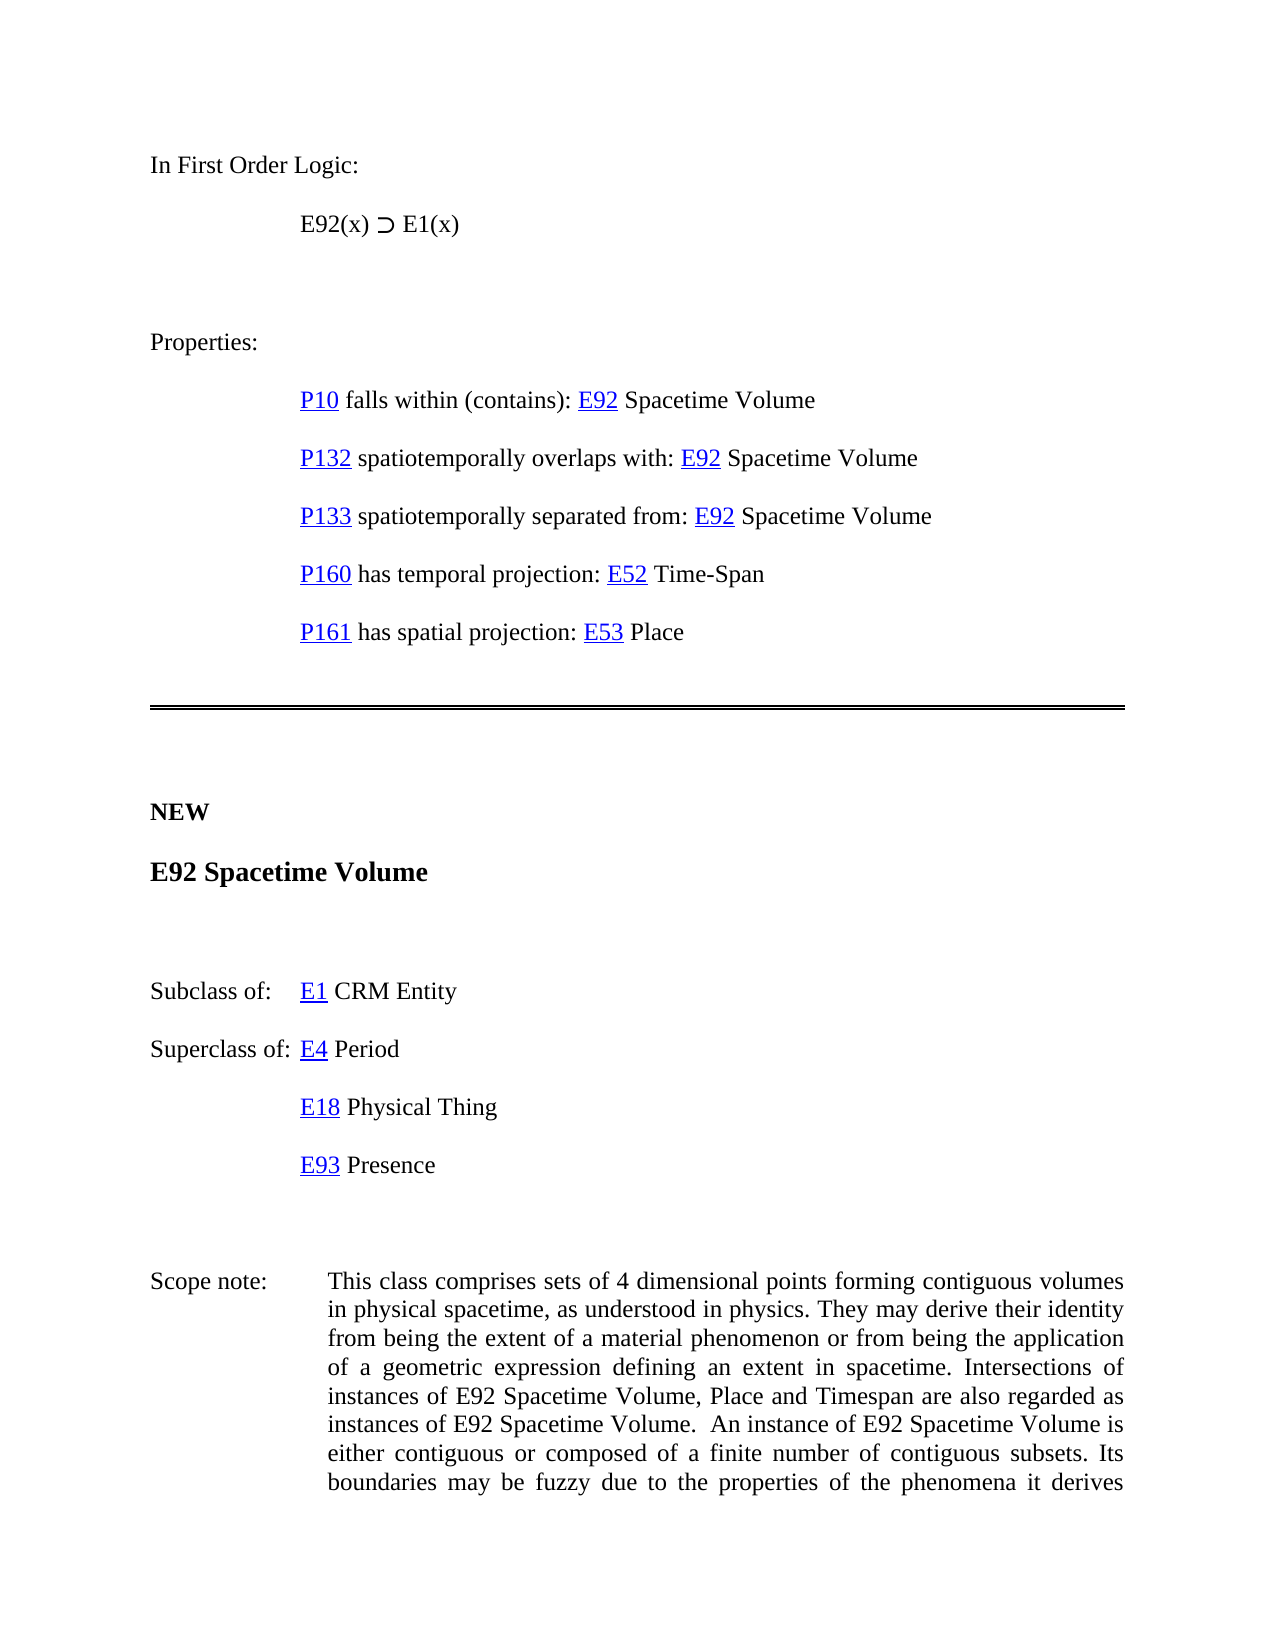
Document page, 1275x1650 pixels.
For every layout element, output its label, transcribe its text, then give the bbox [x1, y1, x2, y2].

text Properties: [150, 327, 1125, 356]
text E92 Spacetime Volume [150, 855, 1125, 887]
text P160 has temporal projection: E52 Time-Span [300, 559, 1125, 587]
text NEW [150, 797, 1125, 826]
text Superclass of: E4 Period [150, 1034, 1125, 1063]
text P133 spatiotemporally separated from: E92 Spacetime Volume [254, 501, 1125, 529]
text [150, 1266, 1125, 1496]
text E93 Presence [225, 1150, 1125, 1179]
text E18 Physical Thing [150, 1092, 1125, 1121]
text In First Order Logic: [150, 150, 1125, 179]
text E92(x) ⊃ E1(x) [150, 208, 1125, 238]
text P161 has spatial projection: E53 Place [300, 617, 1125, 645]
text P10 falls within (contains): E92 Spacetime Volume [254, 385, 1125, 414]
text P132 spatiotemporally overlaps with: E92 Spacetime Volume [254, 443, 1125, 472]
text Subclass of: E1 CRM Entity [150, 976, 1125, 1005]
